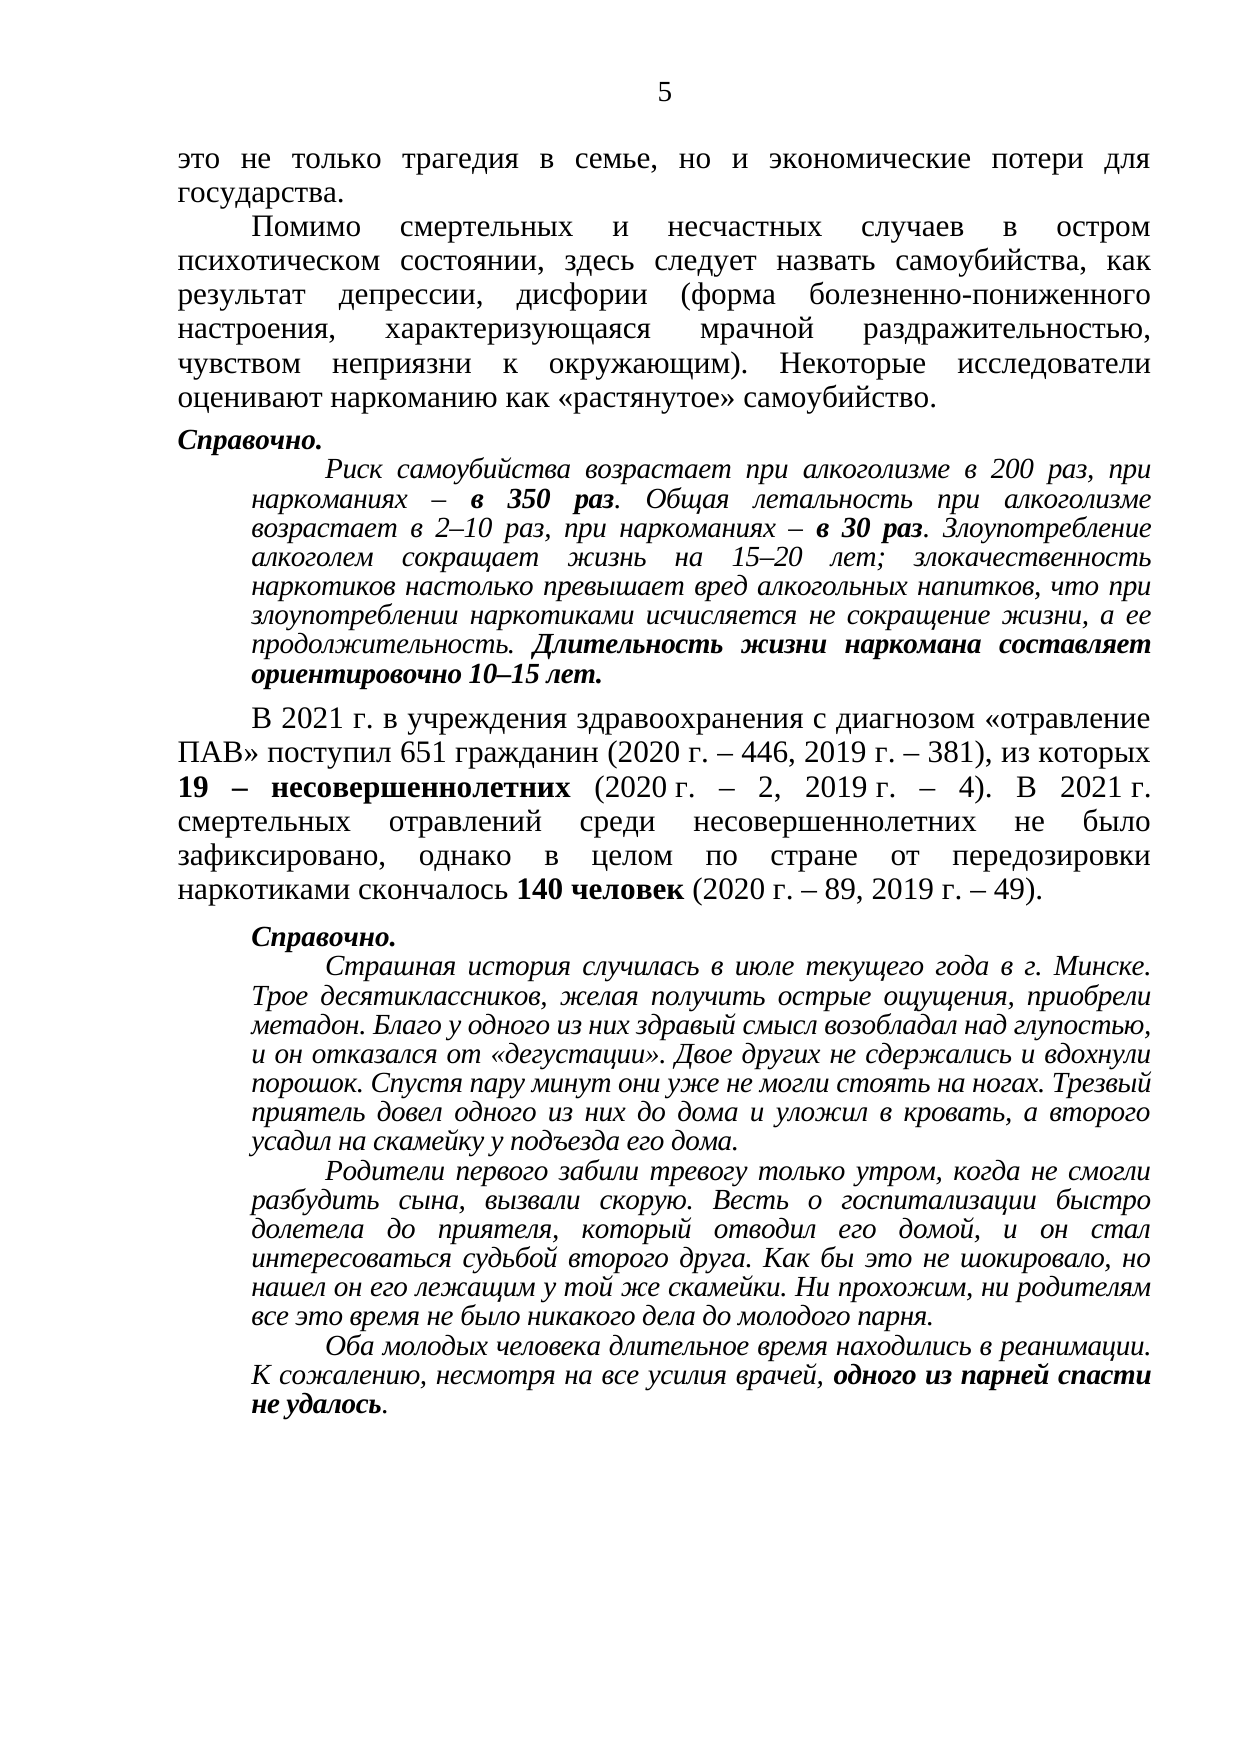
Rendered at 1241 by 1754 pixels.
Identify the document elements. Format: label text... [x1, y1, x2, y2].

text В 2021 г. в учреждения здравоохранения с диагнозом «отравление ПАВ» поступил 651 гражданин (2020 г. – 446, 2019 г. – 381), из которых 19 – несовершеннолетних (2020 г. – 2, 2019 г. – 4). В 2021 г. смертельных отравлений среди несовершеннолетних не было зафиксировано, однако в целом по стране от передозировки наркотиками скончалось 140 человек (2020 г. – 89, 2019 г. – 49). [177, 701, 1152, 906]
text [177, 141, 1152, 209]
text Страшная история случилась в июле текущего года в г. Минске. Трое десятиклассников, желая получить острые ощущения, приобрели метадон. Благо у одного из них здравый смысл возобладал над глупостью, и он отказался от «дегустации». Двое других не сдержались и вдохнули порошок. Спустя пару минут они уже не могли стоять на ногах. Трезвый приятель довел одного из них до дома и уложил в кровать, а второго усадил на скамейку у подъезда его дома. [251, 952, 1152, 1157]
text Помимо смертельных и несчастных случаев в остром психотическом состоянии, здесь следует назвать самоубийства, как результат депрессии, дисфории (форма болезненно-пониженного настроения, характеризующаяся мрачной раздражительностью, чувством неприязни к окружающим). Некоторые исследователи оценивают наркоманию как «растянутое» самоубийство. [177, 209, 1152, 414]
text Риск самоубийства возрастает при алкоголизме в 200 раз, при наркоманиях – в 350 раз. Общая летальность при алкоголизме возрастает в 2–10 раз, при наркоманиях – в 30 раз. Злоупотребление алкоголем сокращает жизнь на 15–20 лет; злокачественность наркотиков настолько превышает вред алкогольных напитков, что при злоупотреблении наркотиками исчисляется не сокращение жизни, а ее продолжительность. Длительность жизни наркомана составляет ориентировочно 10–15 лет. [251, 456, 1152, 689]
text Оба молодых человека длительное время находились в реанимации. К сожалению, несмотря на все усилия врачей, одного из парней спасти не удалось. [251, 1332, 1152, 1419]
text Родители первого забили тревогу только утром, когда не смогли разбудить сына, вызвали скорую. Весть о госпитализации быстро долетела до приятеля, который отводил его домой, и он стал интересоваться судьбой второго друга. Как бы это не шокировало, но нашел он его лежащим у той же скамейки. Ни прохожим, ни родителям все это время не было никакого дела до молодого парня. [251, 1157, 1152, 1332]
text Справочно. [177, 426, 1152, 456]
text Справочно. [177, 919, 1152, 952]
